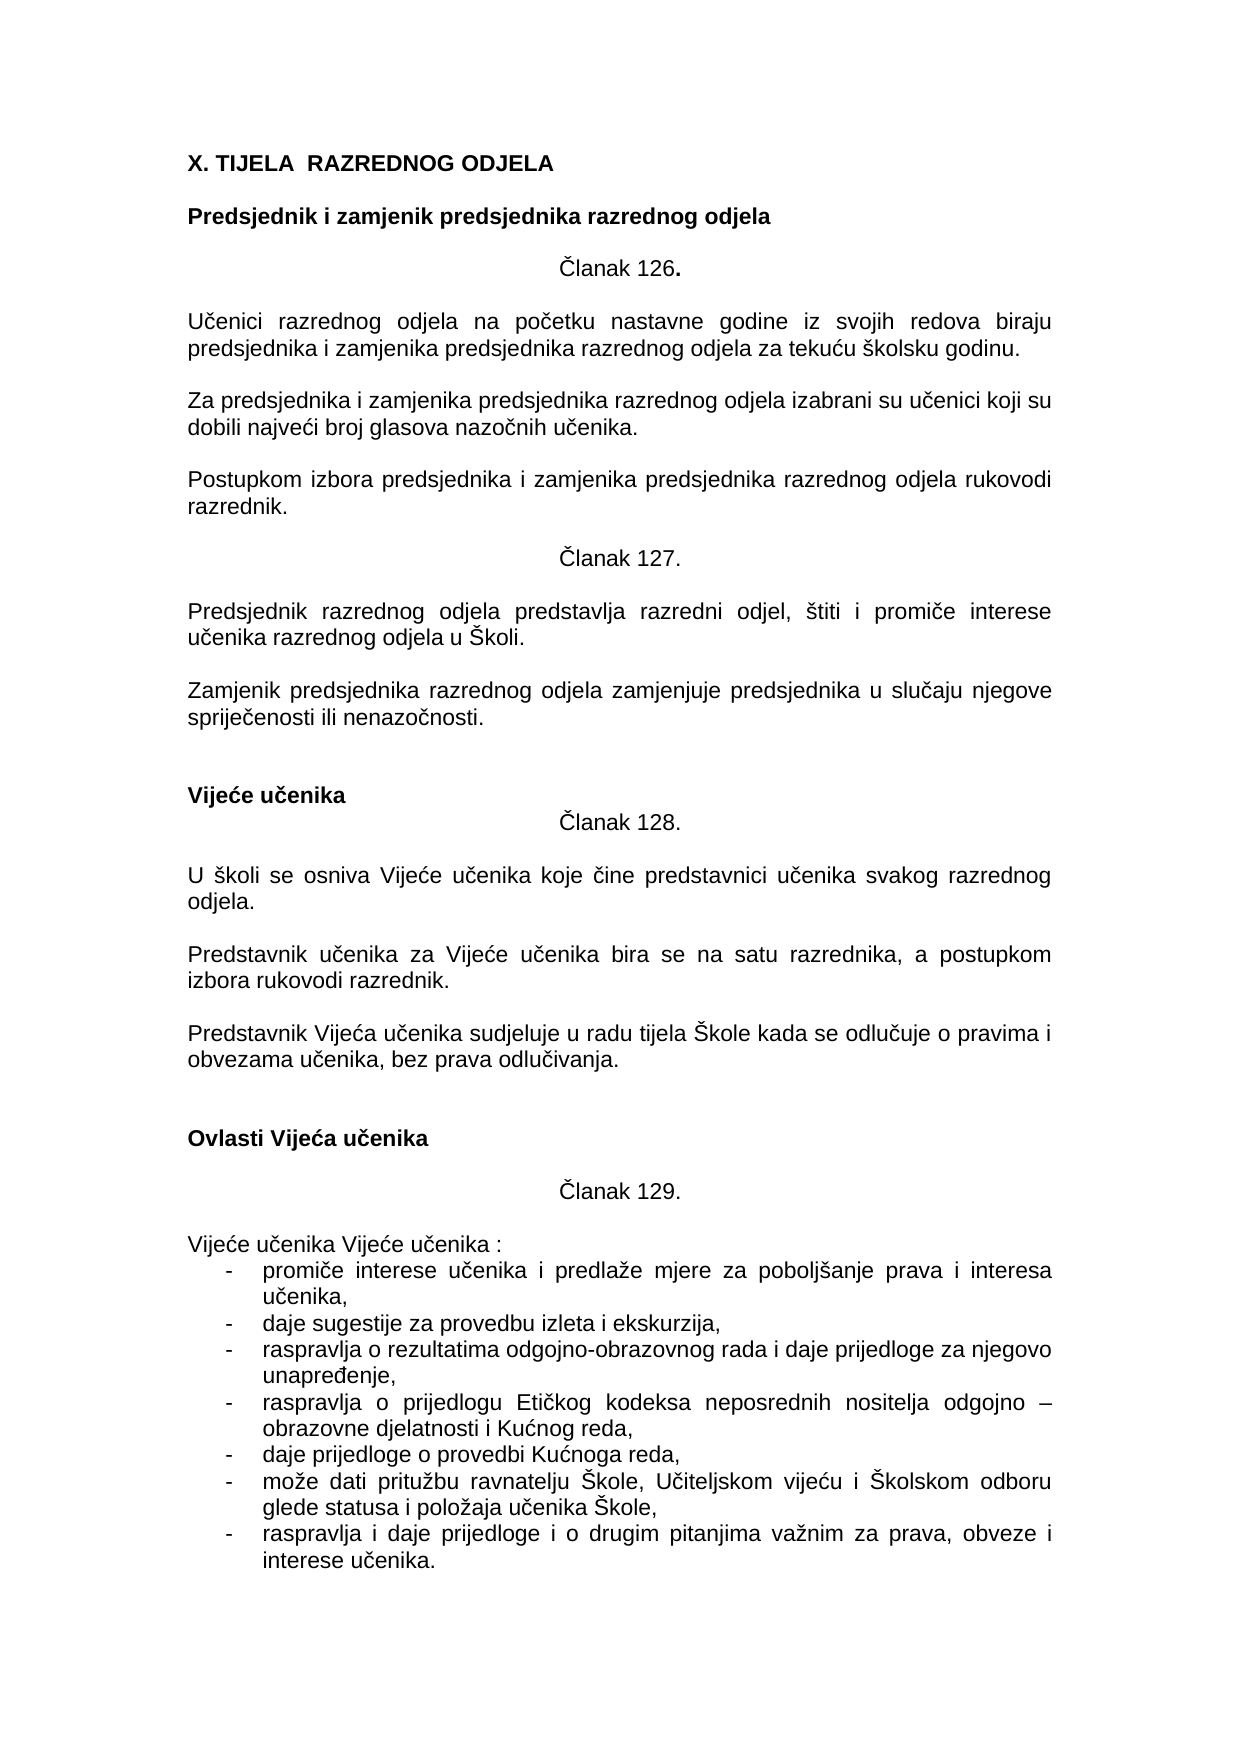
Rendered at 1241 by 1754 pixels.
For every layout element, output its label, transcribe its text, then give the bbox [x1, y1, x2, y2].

text Predstavnik učenika za Vijeće učenika bira se na satu razrednika, a postupkom izbora rukovodi razrednik. [187, 941, 1053, 993]
text Predsjednik i zamjenik predsjednika razrednog odjela [187, 203, 1053, 229]
text Predsjednik razrednog odjela predstavlja razredni odjel, štiti i promiče interese učenika razrednog odjela u Školi. [187, 598, 1053, 651]
text Vijeće učenika Vijeće učenika : [187, 1231, 1053, 1257]
text Postupkom izbora predsjednika i zamjenika predsjednika razrednog odjela rukovodi razrednik. [187, 466, 1053, 519]
list raspravlja o rezultatima odgojno-obrazovnog rada i daje prijedloge za njegovo unapređenje, [225, 1336, 1053, 1389]
text Ovlasti Vijeća učenika [187, 1125, 1053, 1151]
text Učenici razrednog odjela na početku nastavne godine iz svojih redova biraju predsjednika i zamjenika predsjednika razrednog odjela za tekuću školsku godinu. [187, 308, 1053, 361]
list promiče interese učenika i predlaže mjere za poboljšanje prava i interesa učenika, [225, 1257, 1053, 1309]
text Predstavnik Vijeća učenika sudjeluje u radu tijela Škole kada se odlučuje o pravima i obvezama učenika, bez prava odlučivanja. [187, 1020, 1053, 1072]
list daje prijedloge o provedbi Kućnoga reda, [225, 1441, 1053, 1468]
text X. TIJELA RAZREDNOG ODJELA [187, 150, 1053, 176]
text U školi se osniva Vijeće učenika koje čine predstavnici učenika svakog razrednog odjela. [187, 862, 1053, 914]
text Članak 128. [187, 809, 1053, 835]
list daje sugestije za provedbu izleta i ekskurzija, [225, 1309, 1053, 1336]
text Vijeće učenika [187, 782, 1053, 809]
list može dati pritužbu ravnatelju Škole, Učiteljskom vijeću i Školskom odboru glede statusa i položaja učenika Škole, [225, 1468, 1053, 1520]
text Članak 126. [187, 255, 1053, 282]
text Zamjenik predsjednika razrednog odjela zamjenjuje predsjednika u slučaju njegove spriječenosti ili nenazočnosti. [187, 677, 1053, 730]
text Članak 129. [187, 1178, 1053, 1204]
list raspravlja o prijedlogu Etičkog kodeksa neposrednih nositelja odgojno –obrazovne djelatnosti i Kućnog reda, [225, 1389, 1053, 1441]
list raspravlja i daje prijedloge i o drugim pitanjima važnim za prava, obveze i interese učenika. [225, 1520, 1053, 1573]
text Za predsjednika i zamjenika predsjednika razrednog odjela izabrani su učenici koji su dobili najveći broj glasova nazočnih učenika. [187, 387, 1053, 440]
text Članak 127. [187, 545, 1053, 572]
